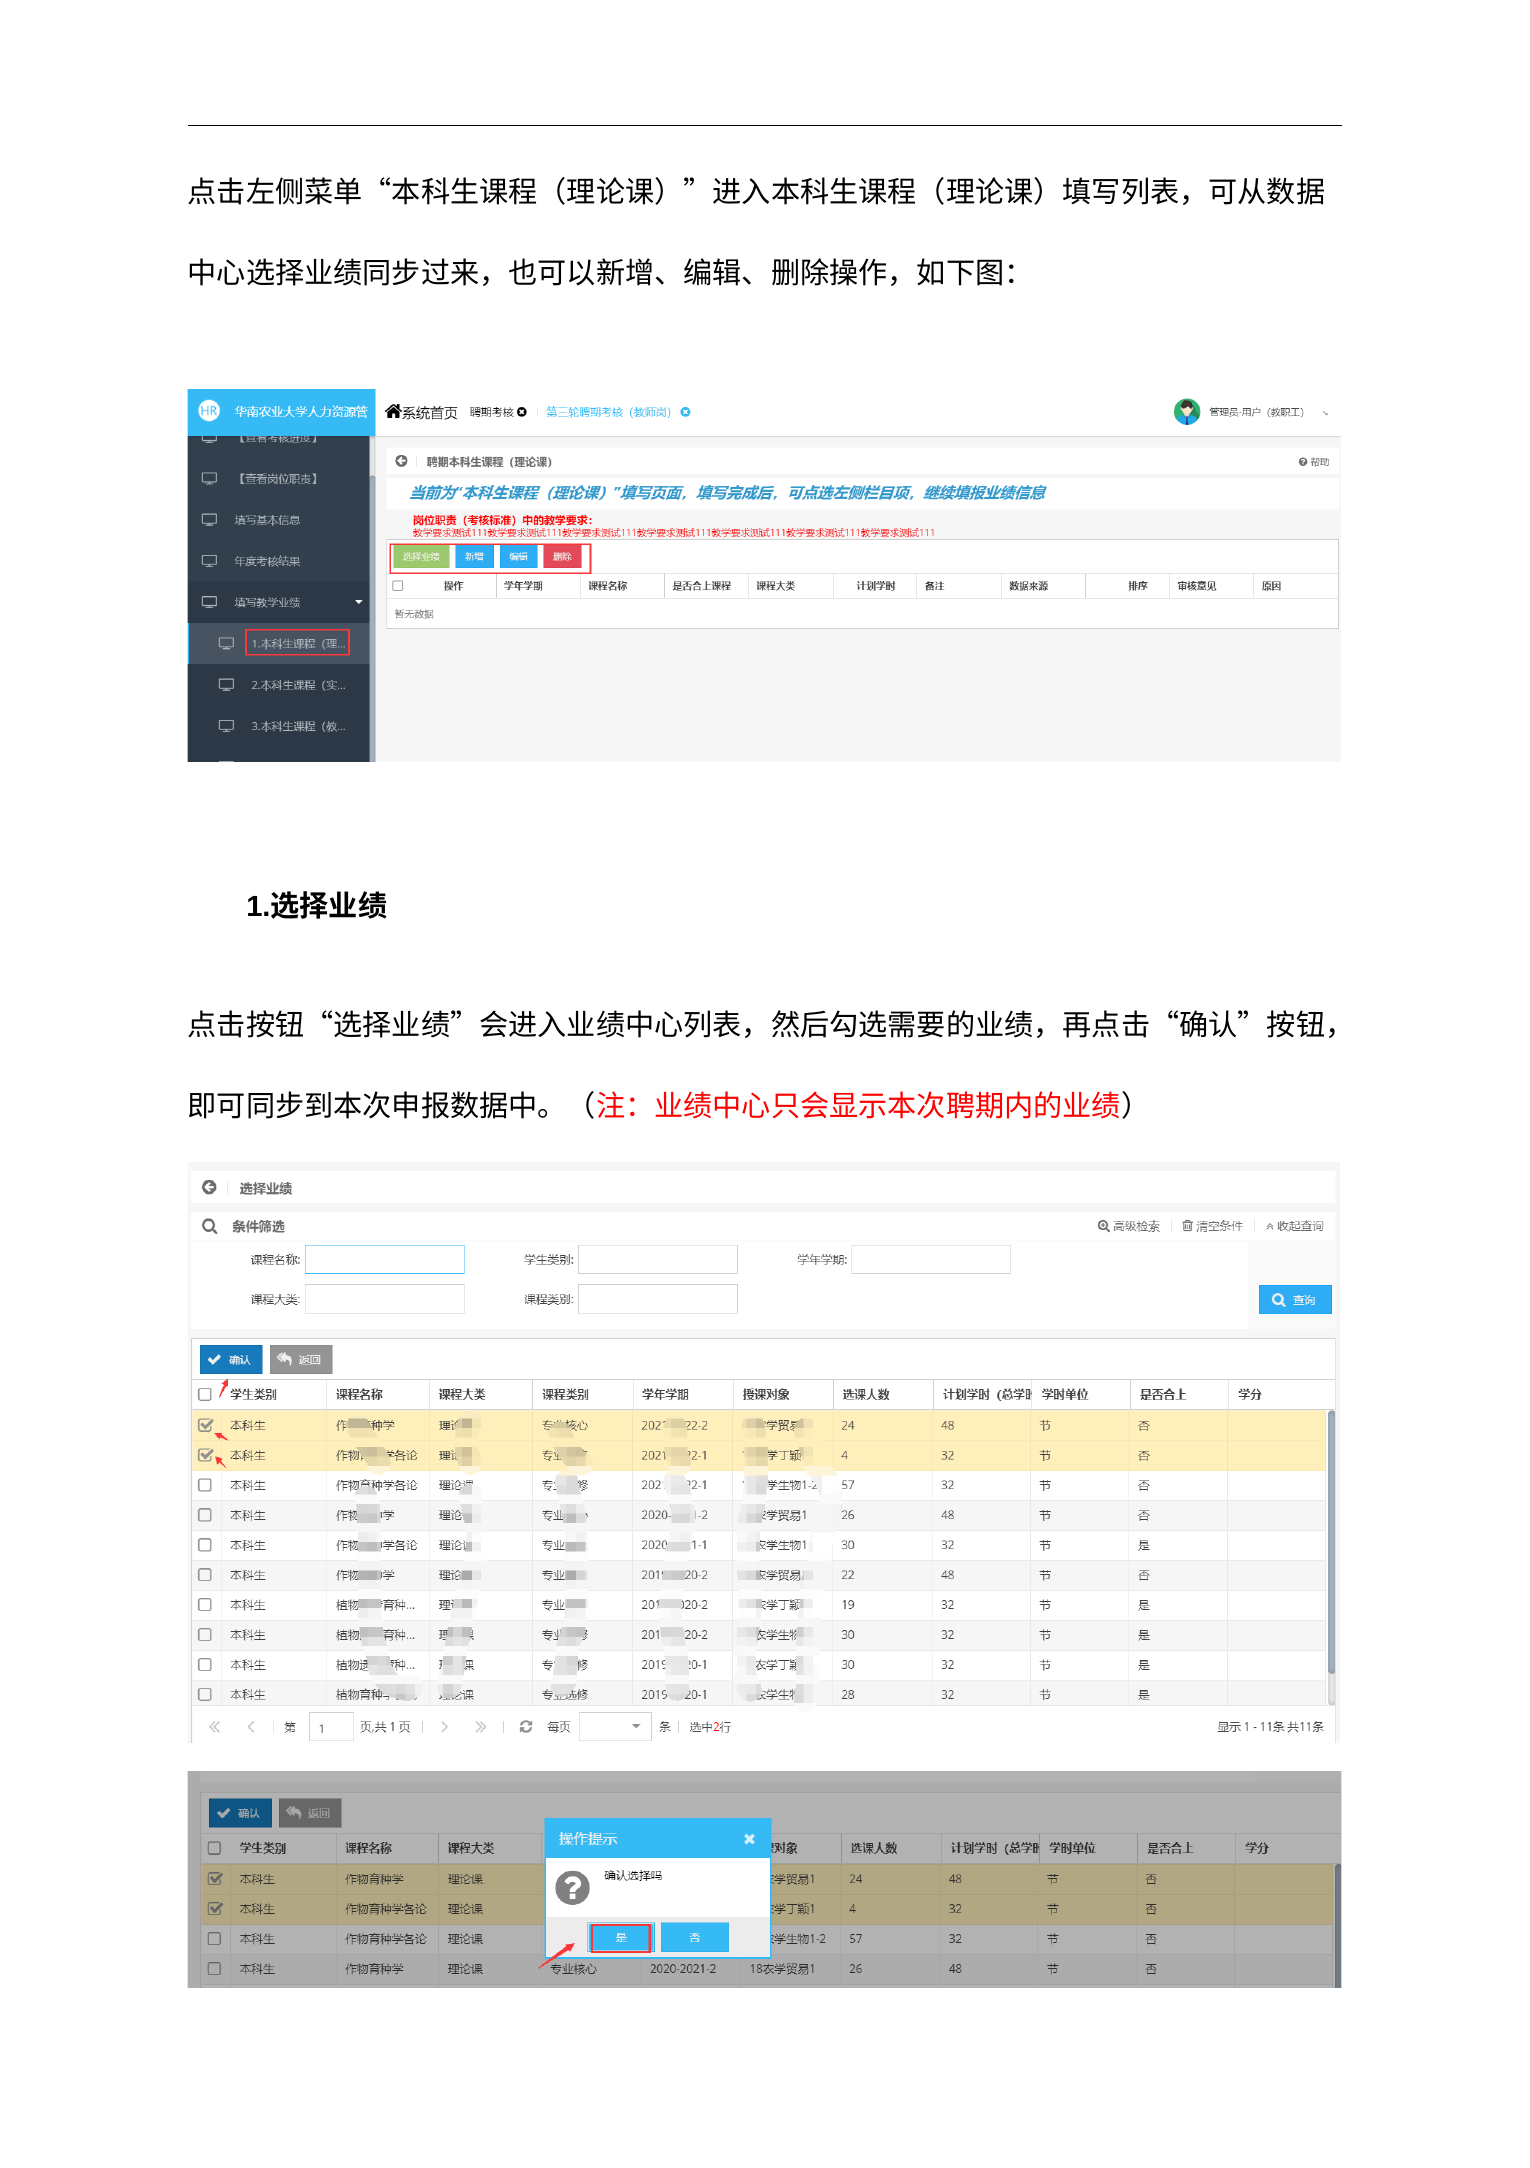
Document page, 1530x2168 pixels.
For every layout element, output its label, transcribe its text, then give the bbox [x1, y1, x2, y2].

picture [187, 1771, 1342, 1988]
text 点击按钮“选择业绩”会进入业绩中心列表，然后勾选需要的业绩，再点击“确认”按钮，即可同步到本次申报数据中。（注：业绩中心只会显示本次聘期内的业绩） [187, 990, 1342, 1136]
subtitle 1.选择业绩 [187, 871, 1342, 936]
picture [187, 389, 1341, 762]
picture [187, 1162, 1341, 1743]
text 点击左侧菜单“本科生课程（理论课）”进入本科生课程（理论课）填写列表，可从数据中心选择业绩同步过来，也可以新增、编辑、删除操作，如下图： [187, 157, 1342, 304]
